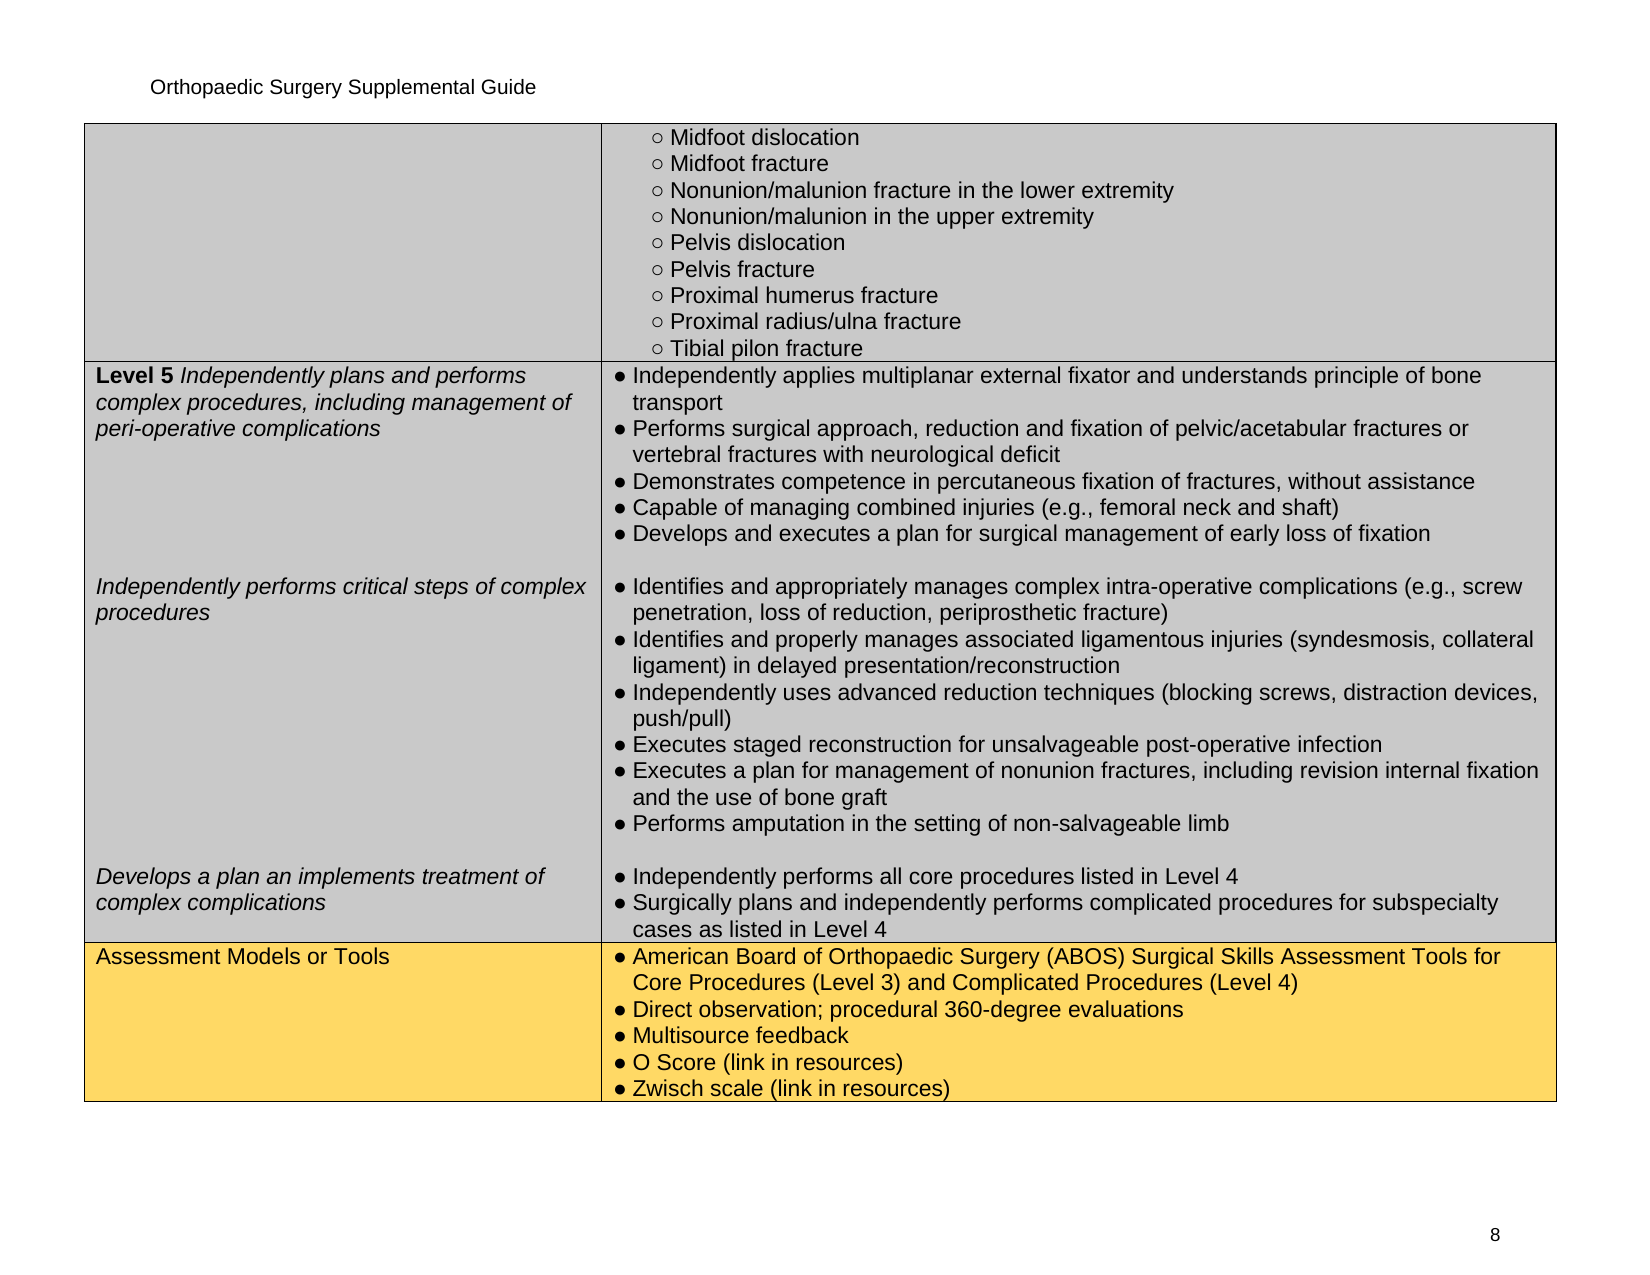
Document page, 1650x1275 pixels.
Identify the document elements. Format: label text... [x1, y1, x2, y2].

table_cell Assessment Models or Tools [85, 943, 601, 1101]
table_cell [602, 124, 1555, 361]
table_cell Level 5 Independently plans and performs complex procedures, including management of peri-operative complications Independently performs critical steps of complex procedures Develops a plan an implements treatment of complex complications [85, 362, 601, 942]
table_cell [85, 124, 601, 361]
table_cell American Board of Orthopaedic Surgery (ABOS) Surgical Skills Assessment Tools for Core Procedures (Level 3) and Complicated Procedures (Level 4) Direct observation; procedural 360-degree evaluations Multisource feedback O Score (link in resources) Zwisch scale (link in resources) [602, 943, 1556, 1101]
table_cell Independently applies multiplanar external fixator and understands principle of bone transport Performs surgical approach, reduction and fixation of pelvic/acetabular fractures or vertebral fractures with neurological deficit Demonstrates competence in percutaneous fixation of fractures, without assistance Capable of managing combined injuries (e.g., femoral neck and shaft) Develops and executes a plan for surgical management of early loss of fixation Identifies and appropriately manages complex intra-operative complications (e.g., screw penetration, loss of reduction, periprosthetic fracture) Identifies and properly manages associated ligamentous injuries (syndesmosis, collateral ligament) in delayed presentation/reconstruction Independently uses advanced reduction techniques (blocking screws, distraction devices, push/pull) Executes staged reconstruction for unsalvageable post-operative infection Executes a plan for management of nonunion fractures, including revision internal fixation and the use of bone graft Performs amputation in the setting of non-salvageable limb Independently performs all core procedures listed in Level 4 Surgically plans and independently performs complicated procedures for subspecialty cases as listed in Level 4 [602, 362, 1555, 942]
